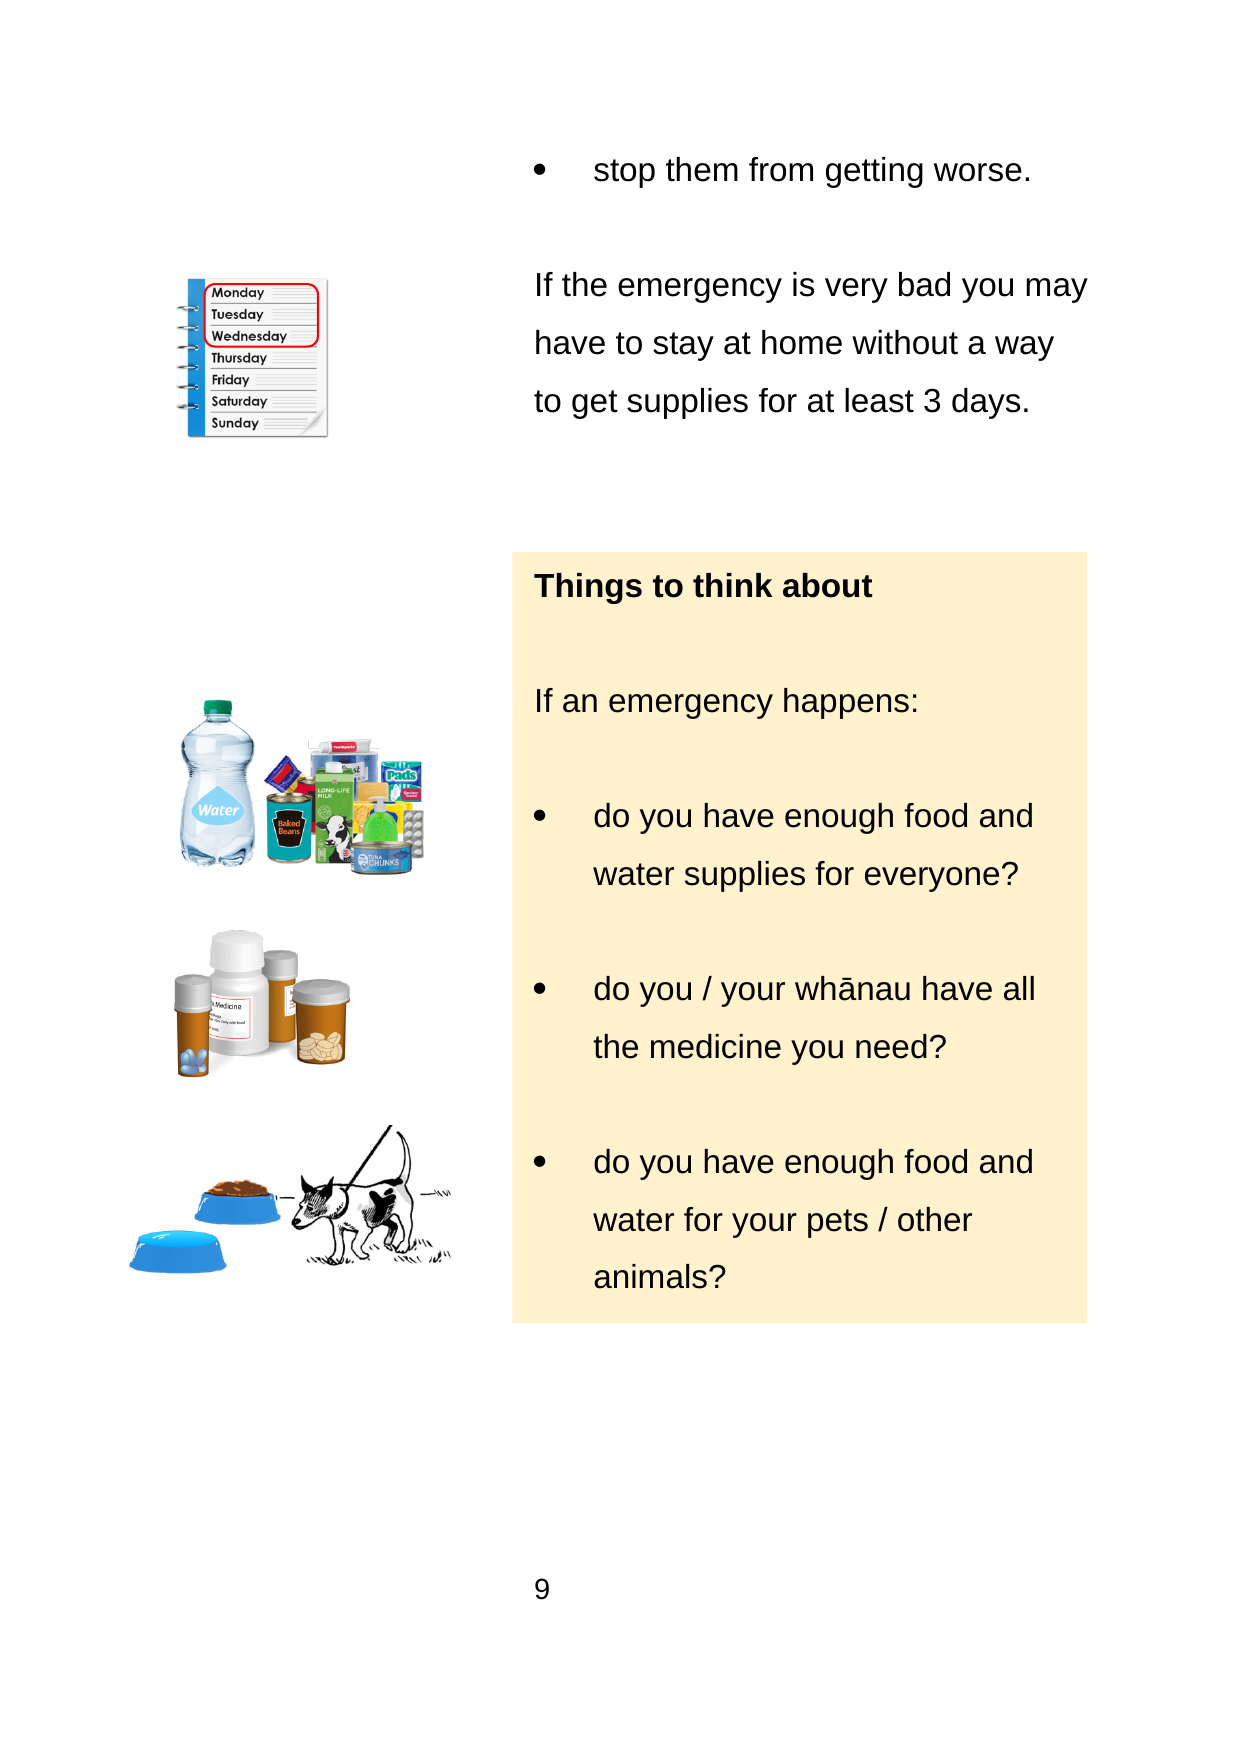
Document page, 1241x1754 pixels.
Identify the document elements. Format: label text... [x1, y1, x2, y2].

picture [150, 911, 369, 1101]
list stop them from getting worse. [534, 150, 1090, 188]
picture [131, 696, 432, 894]
list do you / your whānau have all the medicine you need? [534, 969, 1090, 1065]
picture [121, 1125, 451, 1279]
text If an emergency happens: [534, 681, 1090, 719]
list do you have enough food and water supplies for everyone? [534, 796, 1090, 892]
list do you have enough food and water for your pets / other animals? [534, 1142, 1090, 1296]
text Things to think about [534, 566, 1090, 604]
picture [170, 274, 338, 442]
text If the emergency is very bad you may have to stay at home without a way to get supplies for at least 3 days. [534, 265, 1090, 477]
